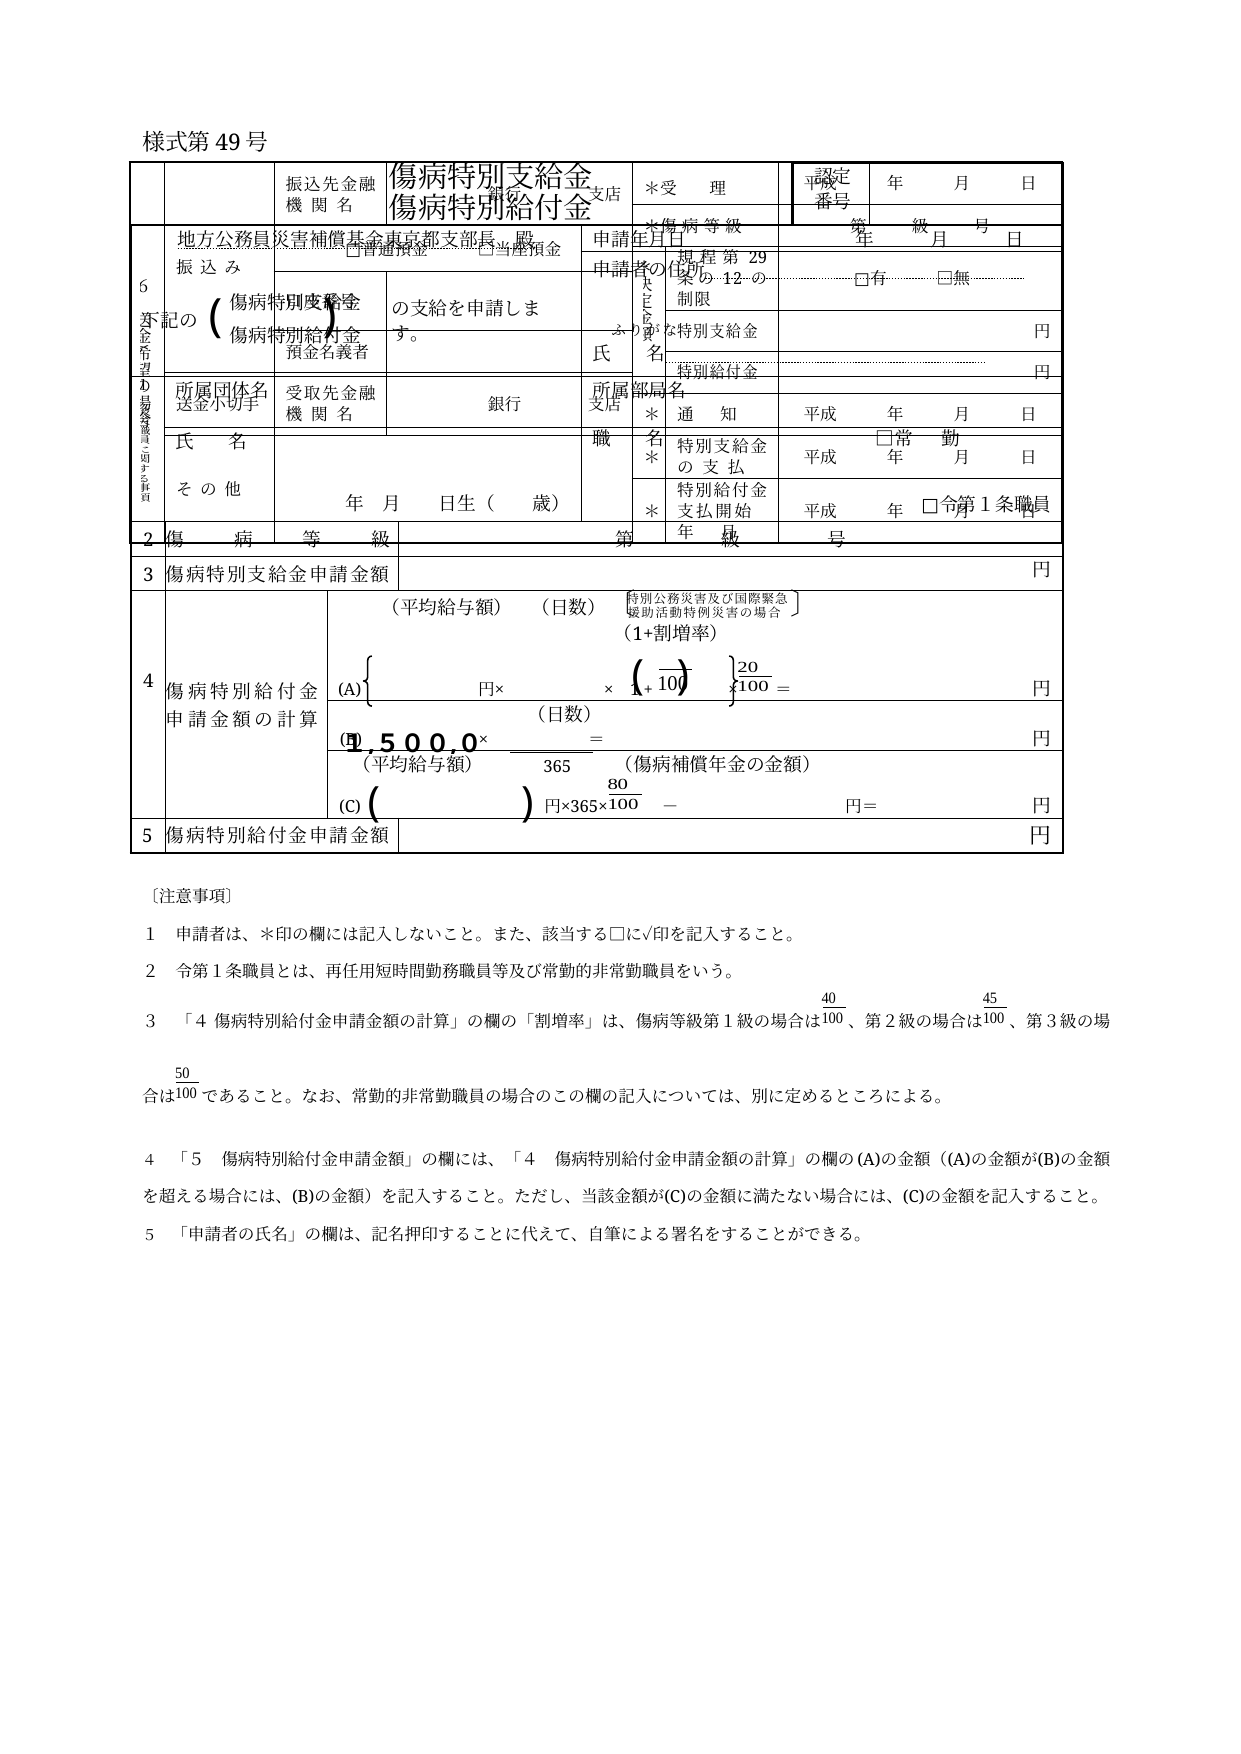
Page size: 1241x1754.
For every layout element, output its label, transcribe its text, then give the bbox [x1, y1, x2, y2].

table_cell [387, 331, 632, 372]
table_cell 3 [132, 557, 165, 590]
text ４ 「５ 傷病特別給付金申請金額」の欄には、「４ 傷病特別給付金申請金額の計算」の欄の(A)の金額（(A)の金額が(B)の金額を超える場合には、(B)の金額）を記入すること。ただし、当該金額が(C)の金額に満たない場合には、(C)の金額を記入すること。 [142, 1139, 1110, 1214]
table_cell 傷病特別給付金申請金額 [166, 819, 398, 852]
table_cell ＊ [633, 436, 665, 478]
table_cell 円 [779, 352, 1061, 393]
table_cell [387, 272, 632, 330]
text 〔注意事項〕 [142, 202, 1110, 914]
table_cell 規程第29条の12の制限 [666, 247, 778, 309]
table_cell 円 [921, 591, 1062, 700]
table_header 銀行 支店 [387, 163, 632, 225]
table_cell 傷病特別支給金申請金額 [166, 557, 398, 590]
table_cell 預金名義者 [275, 331, 386, 372]
table_cell [275, 436, 632, 542]
table_cell 送金小切手 [165, 373, 274, 435]
table_cell 円 [921, 701, 1062, 750]
table_cell その他 [165, 436, 274, 542]
table_header 平成 年 月 日 [779, 163, 1061, 204]
table_cell 4 [132, 591, 165, 818]
table_cell 円 [921, 751, 1062, 818]
table_cell 円 [399, 557, 1062, 590]
text ３ 「４ 傷病特別給付金申請金額の計算」の欄の「割増率」は、傷病等級第１級の場合は、第２級の場合は、第３級の場合はであること。なお、常勤的非常勤職員の場合のこの欄の記入については、別に定めるところによる。 [142, 989, 1110, 1139]
table_cell 平成 年 月 日 [779, 436, 1061, 478]
table_cell ＊ [633, 394, 665, 435]
table_cell ＊傷病等級 [633, 205, 778, 246]
table_cell □有 □無 [779, 247, 1061, 309]
table_cell 通知 [666, 394, 778, 435]
table_cell （平均給与額） （日数）〔 〕 （1+割増率） (A) 円× × 1 + ×＝ [328, 591, 921, 700]
table_cell 特別支給金 [666, 311, 778, 351]
table_cell 特別給付金 [666, 352, 778, 393]
table_cell 特別支給金の支払 [666, 436, 778, 478]
table_cell （日数） (B) × ＝ [328, 701, 921, 750]
text ２ 令第１条職員とは、再任用短時間勤務職員等及び常勤的非常勤職員をいう。 [142, 952, 1110, 989]
table_cell 第級号 [779, 205, 1061, 246]
table_cell 特別給付金支払開始 年月 [666, 479, 778, 542]
table_cell 受取先金融機関名 [275, 373, 386, 435]
table_cell 円 [399, 819, 1062, 852]
text ５ 「申請者の氏名」の欄は、記名押印することに代えて、自筆による署名をすることができる。 [142, 1214, 1110, 1252]
text １ 申請者は、＊印の欄には記入しないこと。また、該当する□に✓印を記入すること。 [142, 914, 1110, 952]
table_cell □普通預金 □当座預金 [275, 226, 632, 271]
table_cell 5 [132, 819, 165, 852]
table_cell （平均給与額） （傷病補償年金の金額） (C) 円×365× － 円＝ [328, 751, 921, 818]
table_header ＊受理 [633, 163, 778, 204]
table_cell 平成 年 月 日 [779, 394, 1061, 435]
text 様式第49号 [142, 124, 268, 157]
table_header 振込先金融機関名 [275, 163, 386, 225]
table_cell ＊ [633, 479, 665, 542]
table_cell 平成 年 月 日 [779, 479, 1061, 542]
table_cell 傷病特別給付金 申請金額の計算 [166, 591, 327, 818]
table_cell 口座番号 [275, 272, 386, 330]
table_cell 銀行 支店 [387, 373, 632, 435]
table_cell 円 [779, 311, 1061, 351]
table_header 振込み [165, 163, 274, 372]
table_cell ＊決定金額 [633, 247, 665, 393]
table_header ６ 送金希望の場合 [131, 163, 164, 542]
